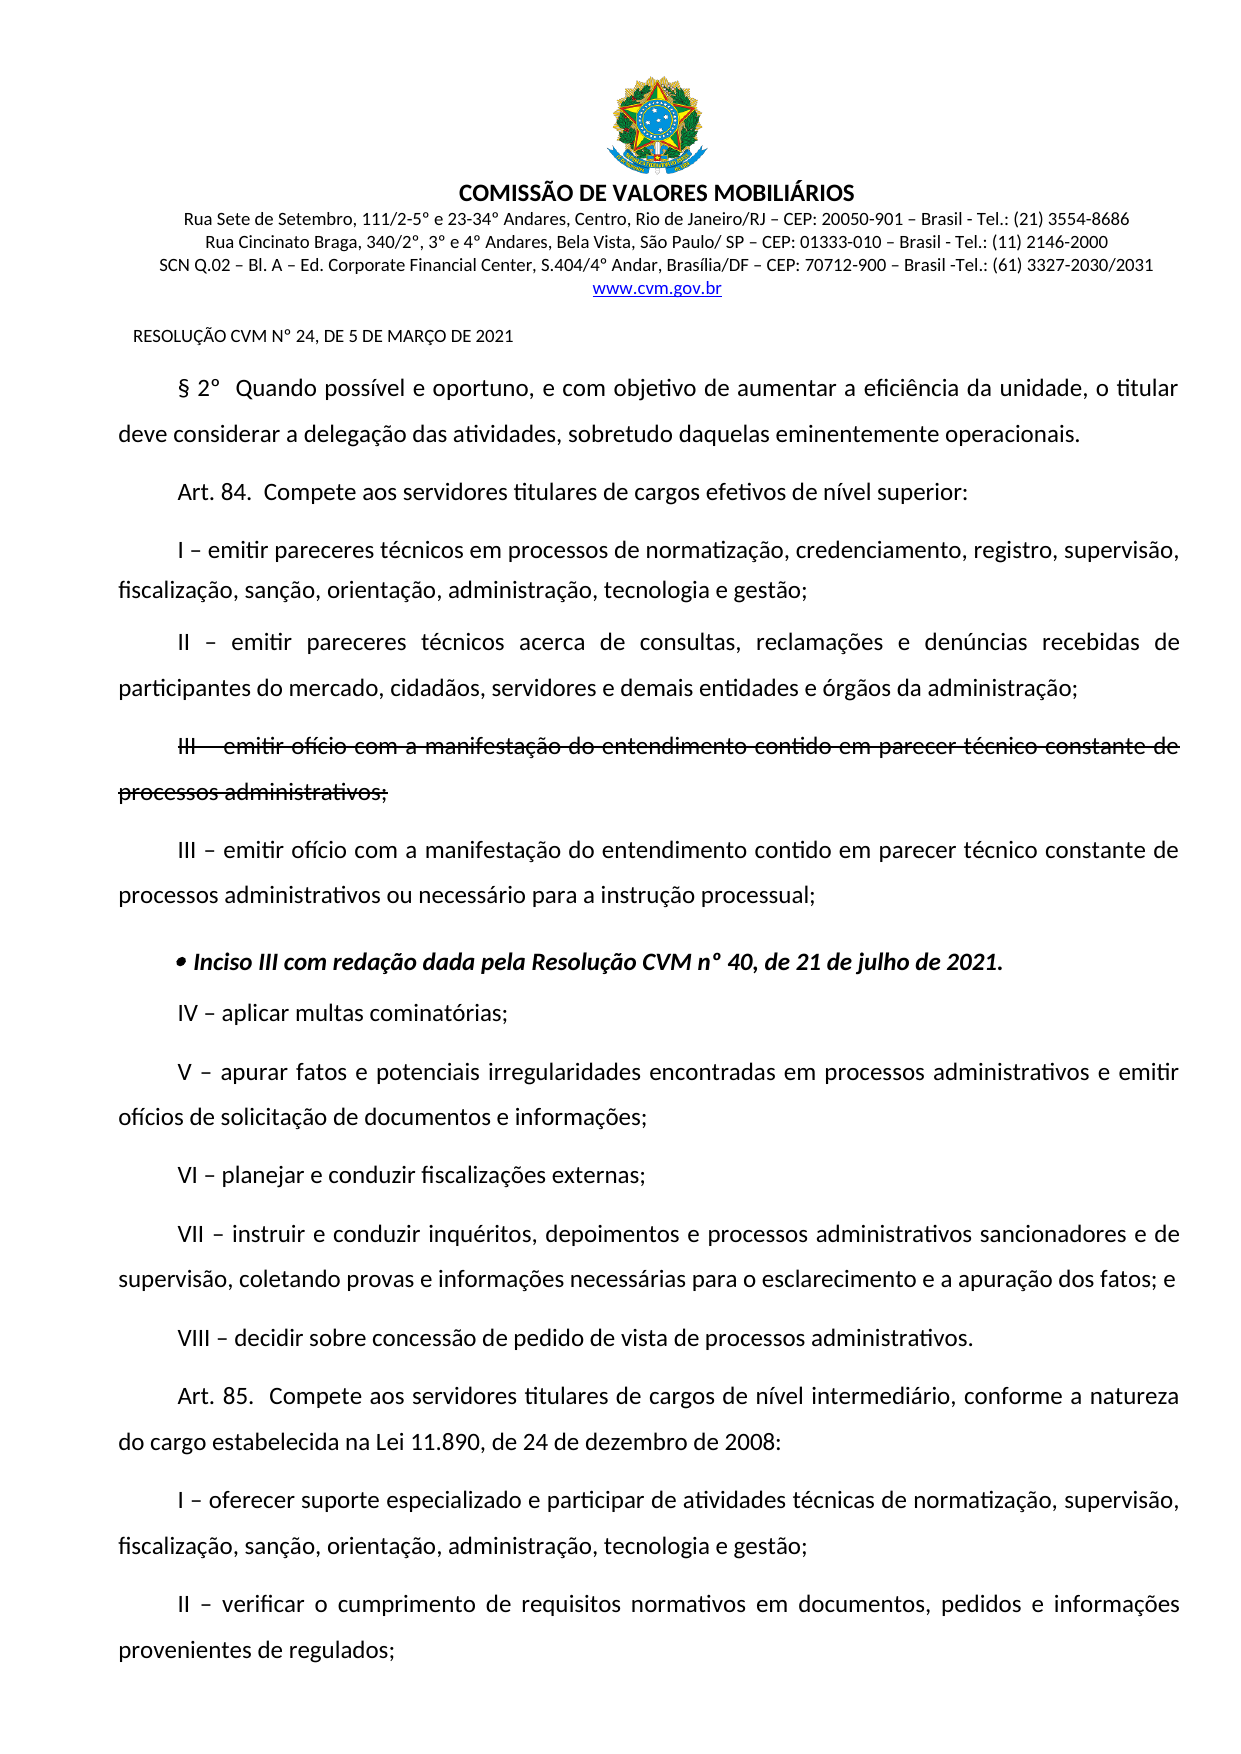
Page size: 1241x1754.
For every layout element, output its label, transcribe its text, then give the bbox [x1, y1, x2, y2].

text Art. 85. Compete aos servidores titulares de cargos de nível intermediário, conforme a natureza do cargo estabelecida na Lei 11.890, de 24 de dezembro de 2008: [118, 1380, 1181, 1456]
text II – emitir pareceres técnicos acerca de consultas, reclamações e denúncias recebidas de participantes do mercado, cidadãos, servidores e demais entidades e órgãos da administração; [118, 626, 1181, 702]
text § 2º Quando possível e oportuno, e com objetivo de aumentar a eficiência da unidade, o titular deve considerar a delegação das atividades, sobretudo daquelas eminentemente operacionais. [118, 372, 1181, 448]
text V – apurar fatos e potenciais irregularidades encontradas em processos administrativos e emitir ofícios de solicitação de documentos e informações; [118, 1056, 1181, 1132]
picture [603, 73, 711, 177]
text III – emitir ofício com a manifestação do entendimento contido em parecer técnico constante de processos administrativos; [118, 730, 1181, 806]
text VI – planejar e conduzir fiscalizações externas; [118, 1160, 1181, 1190]
text II – verificar o cumprimento de requisitos normativos em documentos, pedidos e informações provenientes de regulados; [118, 1588, 1181, 1664]
text VIII – decidir sobre concessão de pedido de vista de processos administrativos. [118, 1322, 1181, 1352]
text I – oferecer suporte especializado e participar de atividades técnicas de normatização, supervisão, fiscalização, sanção, orientação, administração, tecnologia e gestão; [118, 1484, 1181, 1560]
list Inciso III com redação dada pela Resolução CVM nº 40, de 21 de julho de 2021. [174, 946, 1181, 977]
text Art. 84. Compete aos servidores titulares de cargos efetivos de nível superior: [118, 476, 1181, 507]
text VII – instruir e conduzir inquéritos, depoimentos e processos administrativos sancionadores e de supervisão, coletando provas e informações necessárias para o esclarecimento e a apuração dos fatos; e [118, 1218, 1181, 1294]
text IV – aplicar multas cominatórias; [118, 997, 1181, 1028]
text III – emitir ofício com a manifestação do entendimento contido em parecer técnico constante de processos administrativos ou necessário para a instrução processual; [118, 834, 1181, 910]
text I – emitir pareceres técnicos em processos de normatização, credenciamento, registro, supervisão, fiscalização, sanção, orientação, administração, tecnologia e gestão; [118, 534, 1181, 604]
